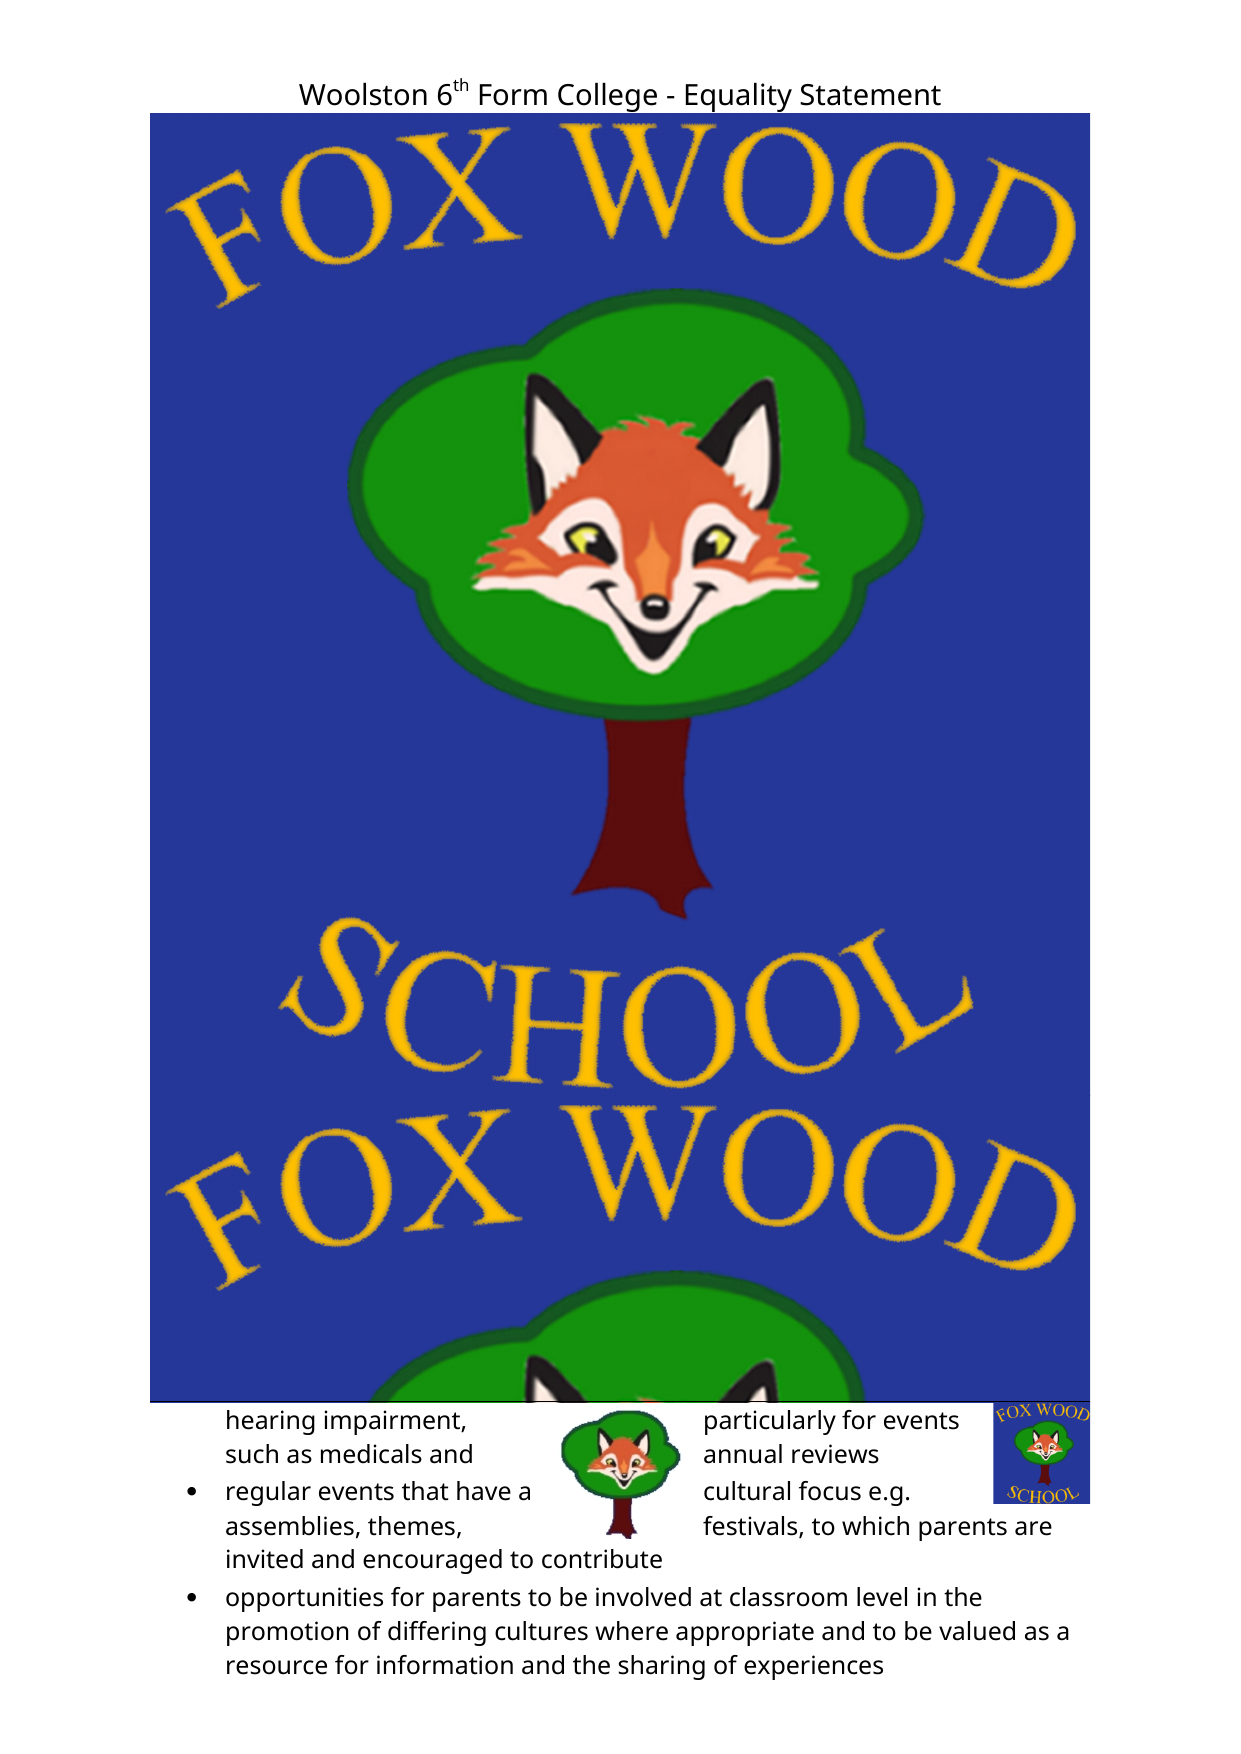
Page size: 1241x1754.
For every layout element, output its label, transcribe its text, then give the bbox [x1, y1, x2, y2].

picture [150, 1402, 1091, 1504]
list regular events that have a cultural focus e.g. assemblies, themes, festivals, to which parents are invited and encouraged to contribute [187, 1474, 1090, 1576]
list access to an interpreting service e.g. for parents whose first language is not English or for those who have other specific requirements e.g. hearing impairment, particularly for events such as medicals and annual reviews [187, 1403, 1090, 1471]
picture [150, 113, 1091, 1401]
list opportunities for parents to be involved at classroom level in the promotion of differing cultures where appropriate and to be valued as a resource for information and the sharing of experiences [187, 1580, 1090, 1682]
